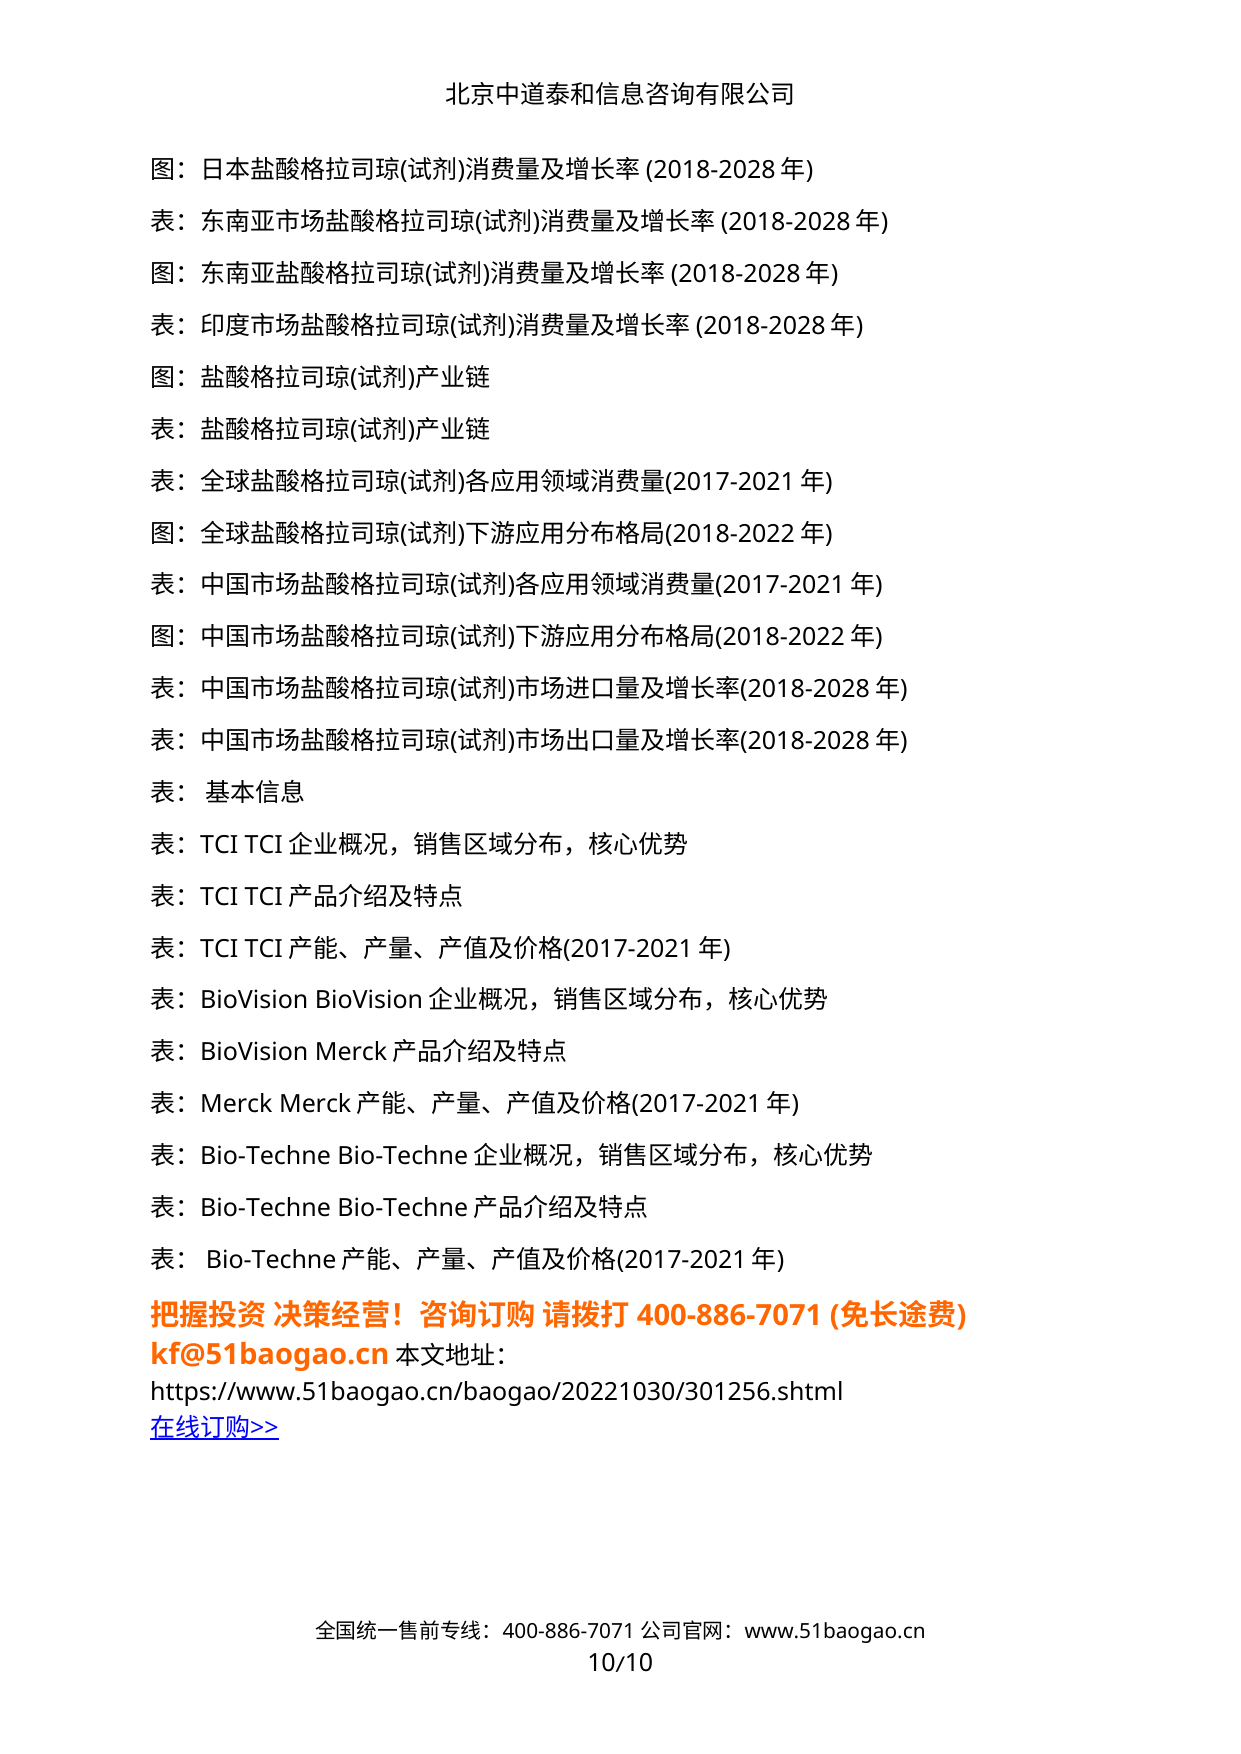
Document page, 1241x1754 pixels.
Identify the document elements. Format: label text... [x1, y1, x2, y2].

text 图：盐酸格拉司琼(试剂)产业链 [150, 357, 1090, 394]
text 表：Merck Merck产能、产量、产值及价格(2017-2021年) [150, 1084, 1090, 1120]
text 表：盐酸格拉司琼(试剂)产业链 [150, 409, 1090, 446]
text 表：中国市场盐酸格拉司琼(试剂)市场进口量及增长率(2018-2028年) [150, 669, 1090, 705]
text 图：日本盐酸格拉司琼(试剂)消费量及增长率 (2018-2028年) [150, 150, 1090, 186]
text 表：TCI TCI产能、产量、产值及价格(2017-2021年) [150, 928, 1090, 964]
text 图：东南亚盐酸格拉司琼(试剂)消费量及增长率 (2018-2028年) [150, 254, 1090, 290]
text 表： Bio-Techne产能、产量、产值及价格(2017-2021年) [150, 1239, 1090, 1276]
text 表：Bio-Techne Bio-Techne企业概况，销售区域分布，核心优势 [150, 1136, 1090, 1172]
text 表：印度市场盐酸格拉司琼(试剂)消费量及增长率 (2018-2028年) [150, 306, 1090, 342]
text 表：TCI TCI企业概况，销售区域分布，核心优势 [150, 824, 1090, 861]
text 表：中国市场盐酸格拉司琼(试剂)各应用领域消费量(2017-2021年) [150, 565, 1090, 601]
text 表：Bio-Techne Bio-Techne产品介绍及特点 [150, 1187, 1090, 1224]
text 表：中国市场盐酸格拉司琼(试剂)市场出口量及增长率(2018-2028年) [150, 721, 1090, 757]
text 把握投资 决策经营！咨询订购 请拨打 400-886-7071 (免长途费) kf@51baogao.cn本文地址：https://www.51baogao.cn/baogao/20221030/301256.shtml [150, 1291, 1090, 1407]
text 表：BioVision Merck产品介绍及特点 [150, 1032, 1090, 1068]
text 图：中国市场盐酸格拉司琼(试剂)下游应用分布格局(2018-2022年) [150, 617, 1090, 653]
text 表：全球盐酸格拉司琼(试剂)各应用领域消费量(2017-2021年) [150, 461, 1090, 497]
text 表： 基本信息 [150, 772, 1090, 809]
text 表：东南亚市场盐酸格拉司琼(试剂)消费量及增长率 (2018-2028年) [150, 202, 1090, 238]
text 图：全球盐酸格拉司琼(试剂)下游应用分布格局(2018-2022年) [150, 513, 1090, 549]
text 在线订购>> [150, 1407, 1090, 1444]
text 表：TCI TCI产品介绍及特点 [150, 876, 1090, 912]
text 表：BioVision BioVision企业概况，销售区域分布，核心优势 [150, 980, 1090, 1016]
